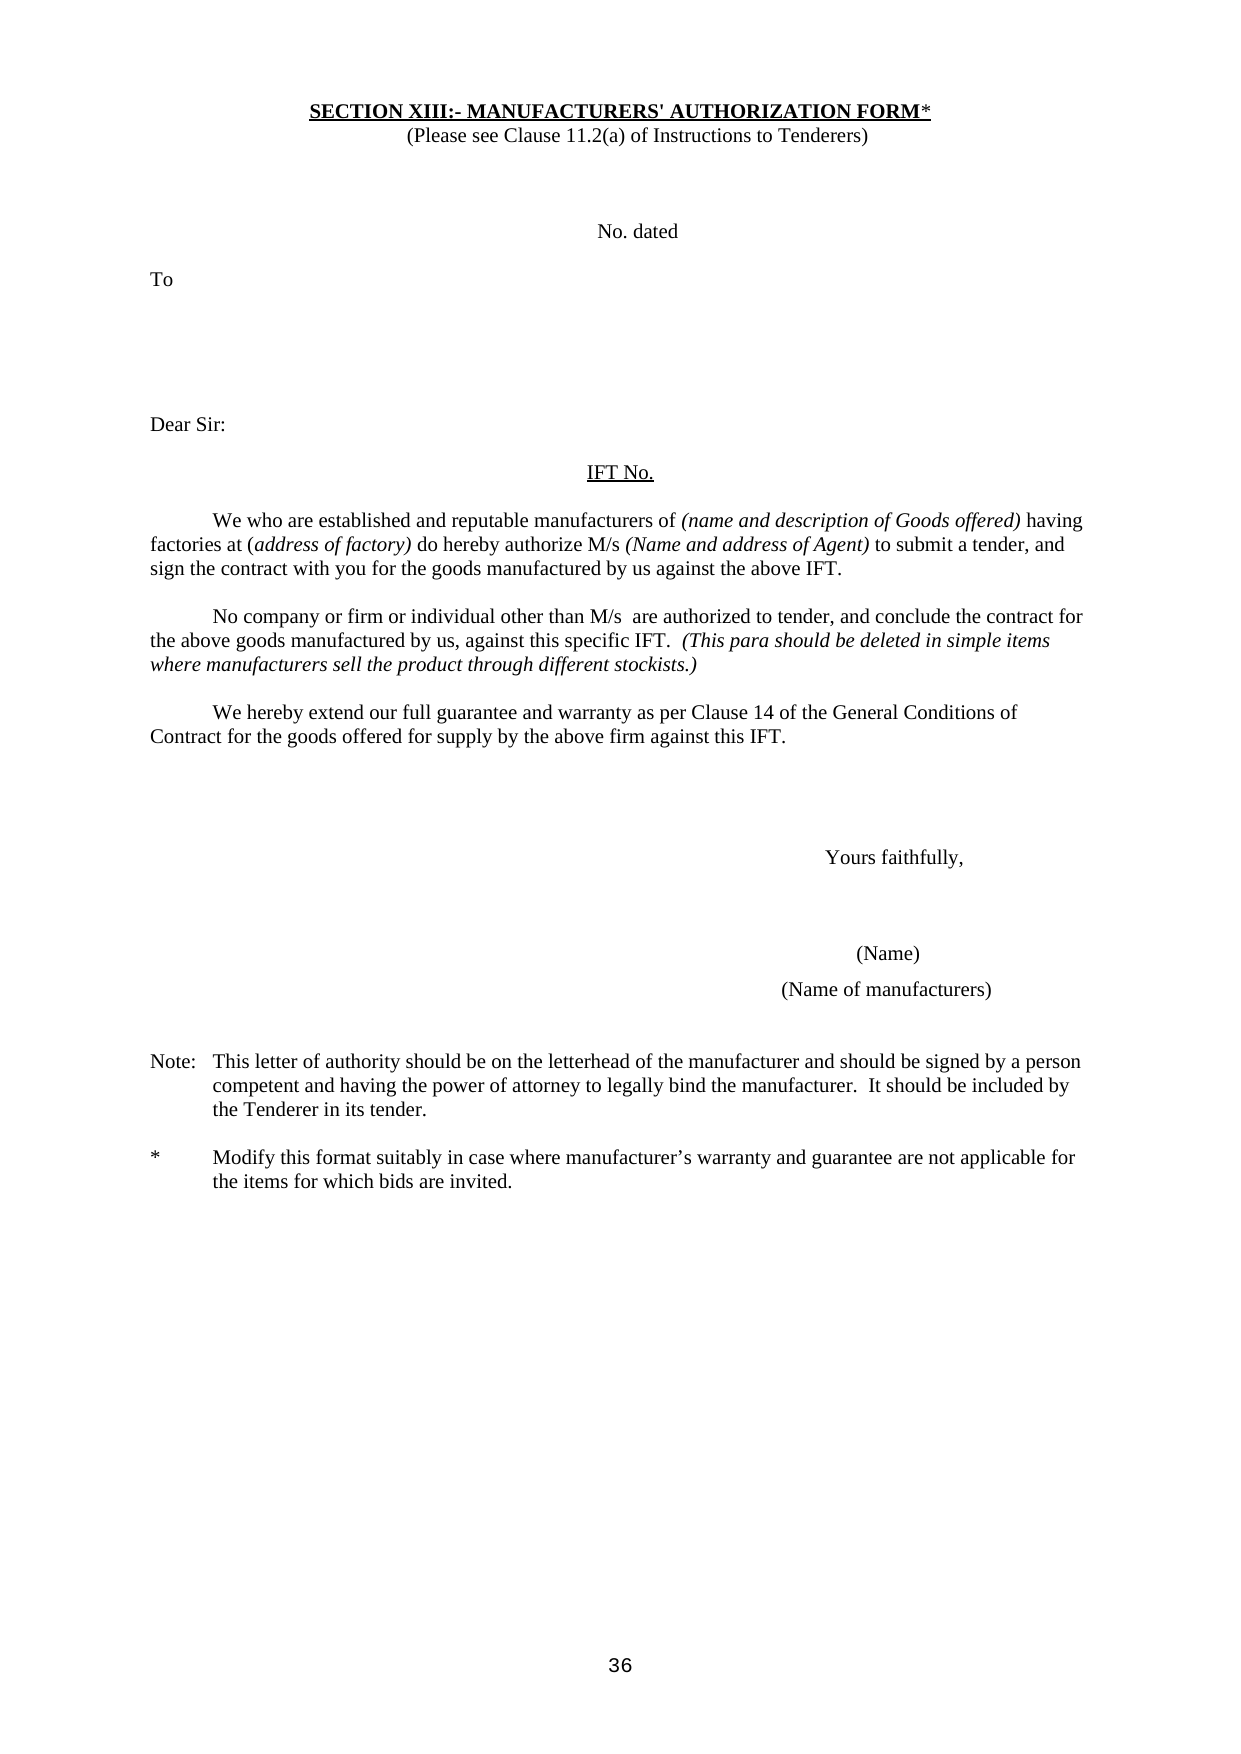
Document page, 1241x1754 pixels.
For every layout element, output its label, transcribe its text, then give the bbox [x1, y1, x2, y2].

text To [150, 267, 1090, 291]
text Dear Sir: [150, 411, 1090, 436]
text We hereby extend our full guarantee and warranty as per Clause 14 of the General Conditions of Contract for the goods offered for supply by the above firm against this IFT. [150, 700, 1090, 748]
text (Name) [150, 941, 1090, 965]
text * Modify this format suitably in case where manufacturer’s warranty and guarantee are not applicable for the items for which bids are invited. [150, 1145, 1090, 1193]
subtitle SECTION XIII:- MANUFACTURERS' AUTHORIZATION FORM* [150, 99, 1090, 123]
text IFT No. [150, 459, 1090, 484]
text Note: This letter of authority should be on the letterhead of the manufacturer and should be signed by a person competent and having the power of attorney to legally bind the manufacturer. It should be included by the Tenderer in its tender. [150, 1049, 1090, 1121]
text Yours faithfully, [150, 844, 1090, 869]
text (Name of manufacturers) [150, 977, 1090, 1001]
text We who are established and reputable manufacturers of (name and description of Goods offered) having factories at (address of factory) do hereby authorize M/s (Name and address of Agent) to submit a tender, and sign the contract with you for the goods manufactured by us against the above IFT. [150, 508, 1090, 580]
text No company or firm or individual other than M/s are authorized to tender, and conclude the contract for the above goods manufactured by us, against this specific IFT. (This para should be deleted in simple items where manufacturers sell the product through different stockists.) [150, 604, 1090, 676]
text (Please see Clause 11.2(a) of Instructions to Tenderers) [150, 123, 1090, 147]
text No. dated [150, 219, 1090, 243]
